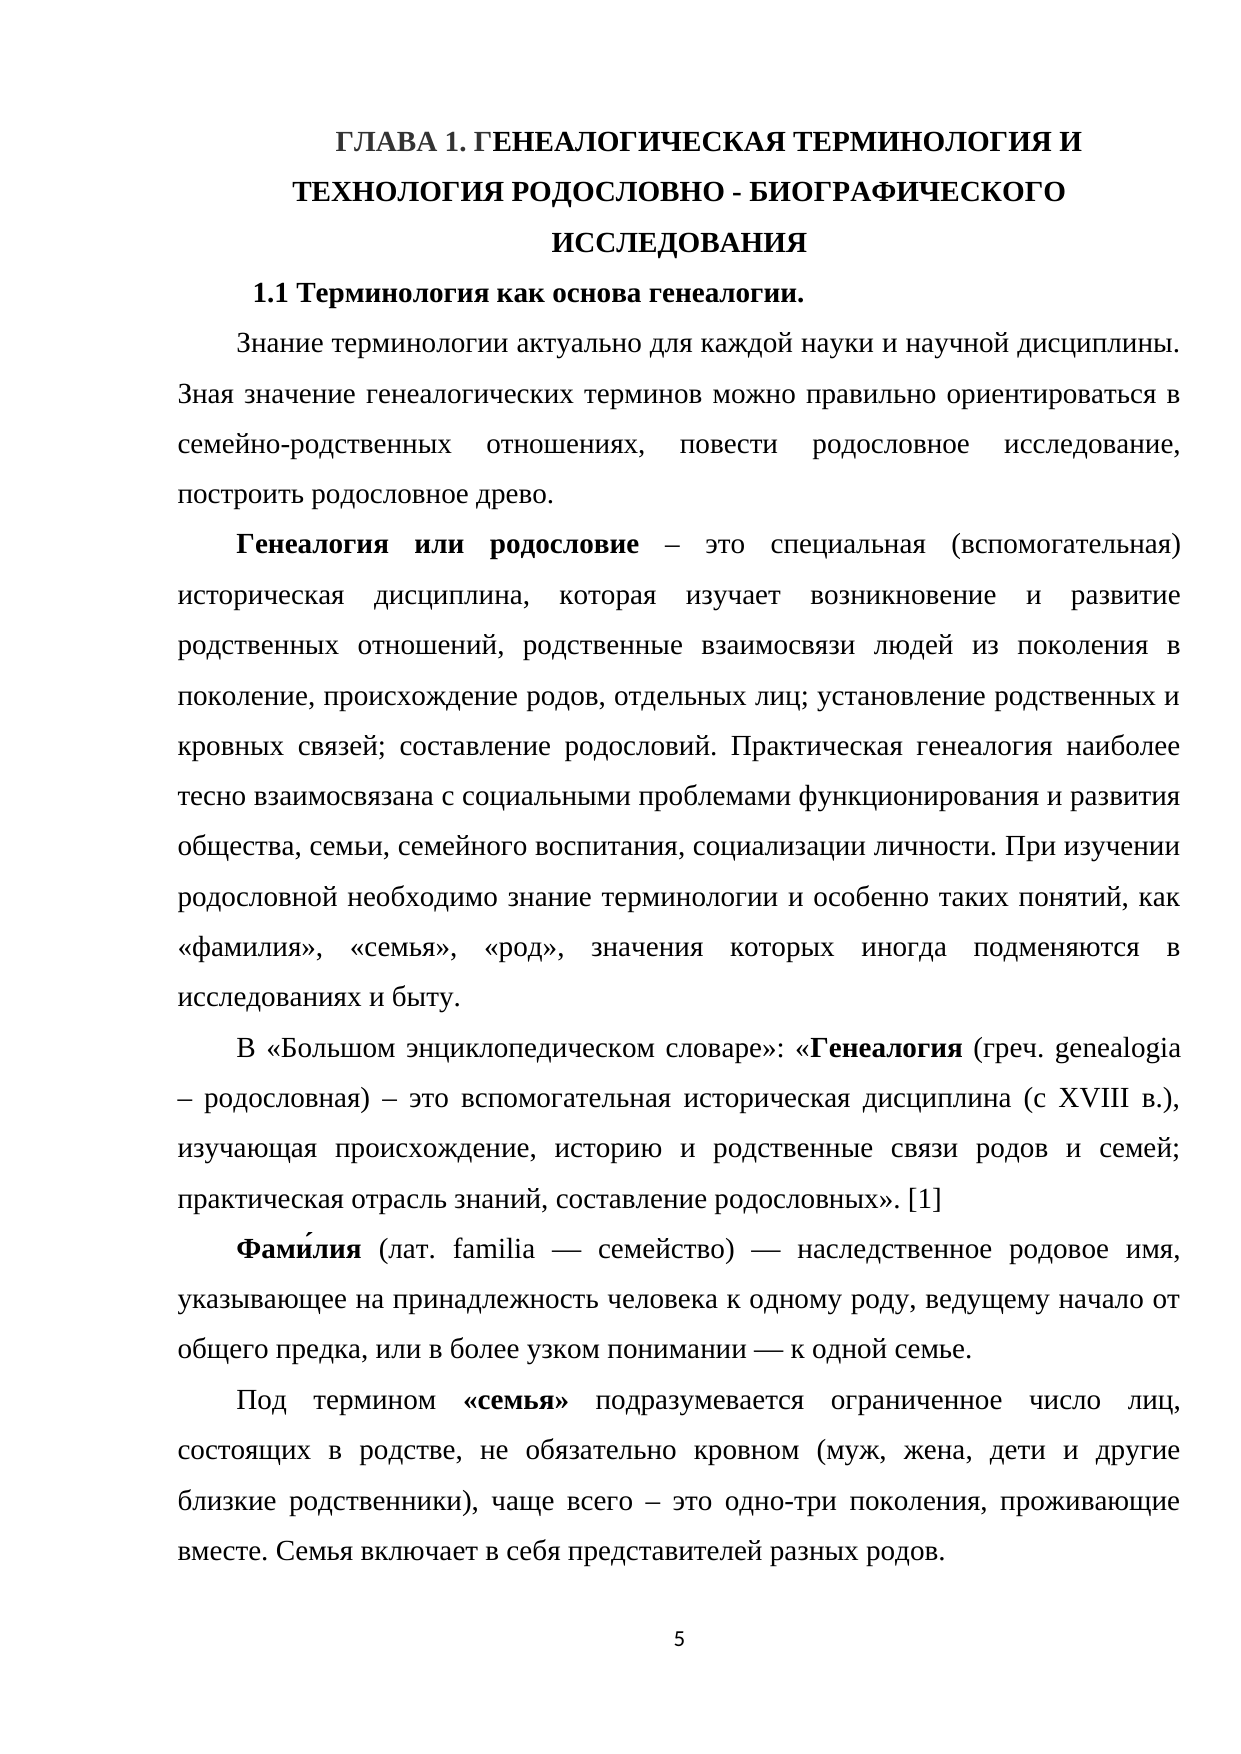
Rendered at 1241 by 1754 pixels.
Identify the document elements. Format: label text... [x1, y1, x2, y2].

text Генеалогия или родословие – это специальная (вспомогательная) историческая дисциплина, которая изучает возникновение и развитие родственных отношений, родственные взаимосвязи людей из поколения в поколение, происхождение родов, отдельных лиц; установление родственных и кровных связей; составление родословий. Практическая генеалогия наиболее тесно взаимосвязана с социальными проблемами функционирования и развития общества, семьи, семейного воспитания, социализации личности. При изучении родословной необходимо знание терминологии и особенно таких понятий, как «фамилия», «семья», «род», значения которых иногда подменяются в исследованиях и быту. [177, 527, 1181, 1013]
text Знание терминологии актуально для каждой науки и научной дисциплины. Зная значение генеалогических терминов можно правильно ориентироваться в семейно-родственных отношениях, повести родословное исследование, построить родословное древо. [177, 325, 1181, 510]
text Под термином «семья» подразумевается ограниченное число лиц, состоящих в родстве, не обязательно кровном (муж, жена, дети и другие близкие родственники), чаще всего – это одно-три поколения, проживающие вместе. Семья включает в себя представителей разных родов. [177, 1382, 1181, 1566]
text ГЛАВА 1. ГЕНЕАЛОГИЧЕСКАЯ ТЕРМИНОЛОГИЯ И ТЕХНОЛОГИЯ РОДОСЛОВНО - БИОГРАФИЧЕСКОГО ИССЛЕДОВАНИЯ [177, 124, 1181, 258]
list 1.1 Терминология как основа генеалогии. [252, 275, 1181, 309]
text В «Большом энциклопедическом словаре»: «Генеалогия (греч. genealogia – родословная) – это вспомогательная историческая дисциплина (с XVIII в.), изучающая происхождение, историю и родственные связи родов и семей; практическая отрасль знаний, составление родословных». [1] [177, 1030, 1181, 1214]
text Фами́лия (лат. familia — семейство) — наследственное родовое имя, указывающее на принадлежность человека к одному роду, ведущему начало от общего предка, или в более узком понимании — к одной семье. [177, 1231, 1181, 1365]
